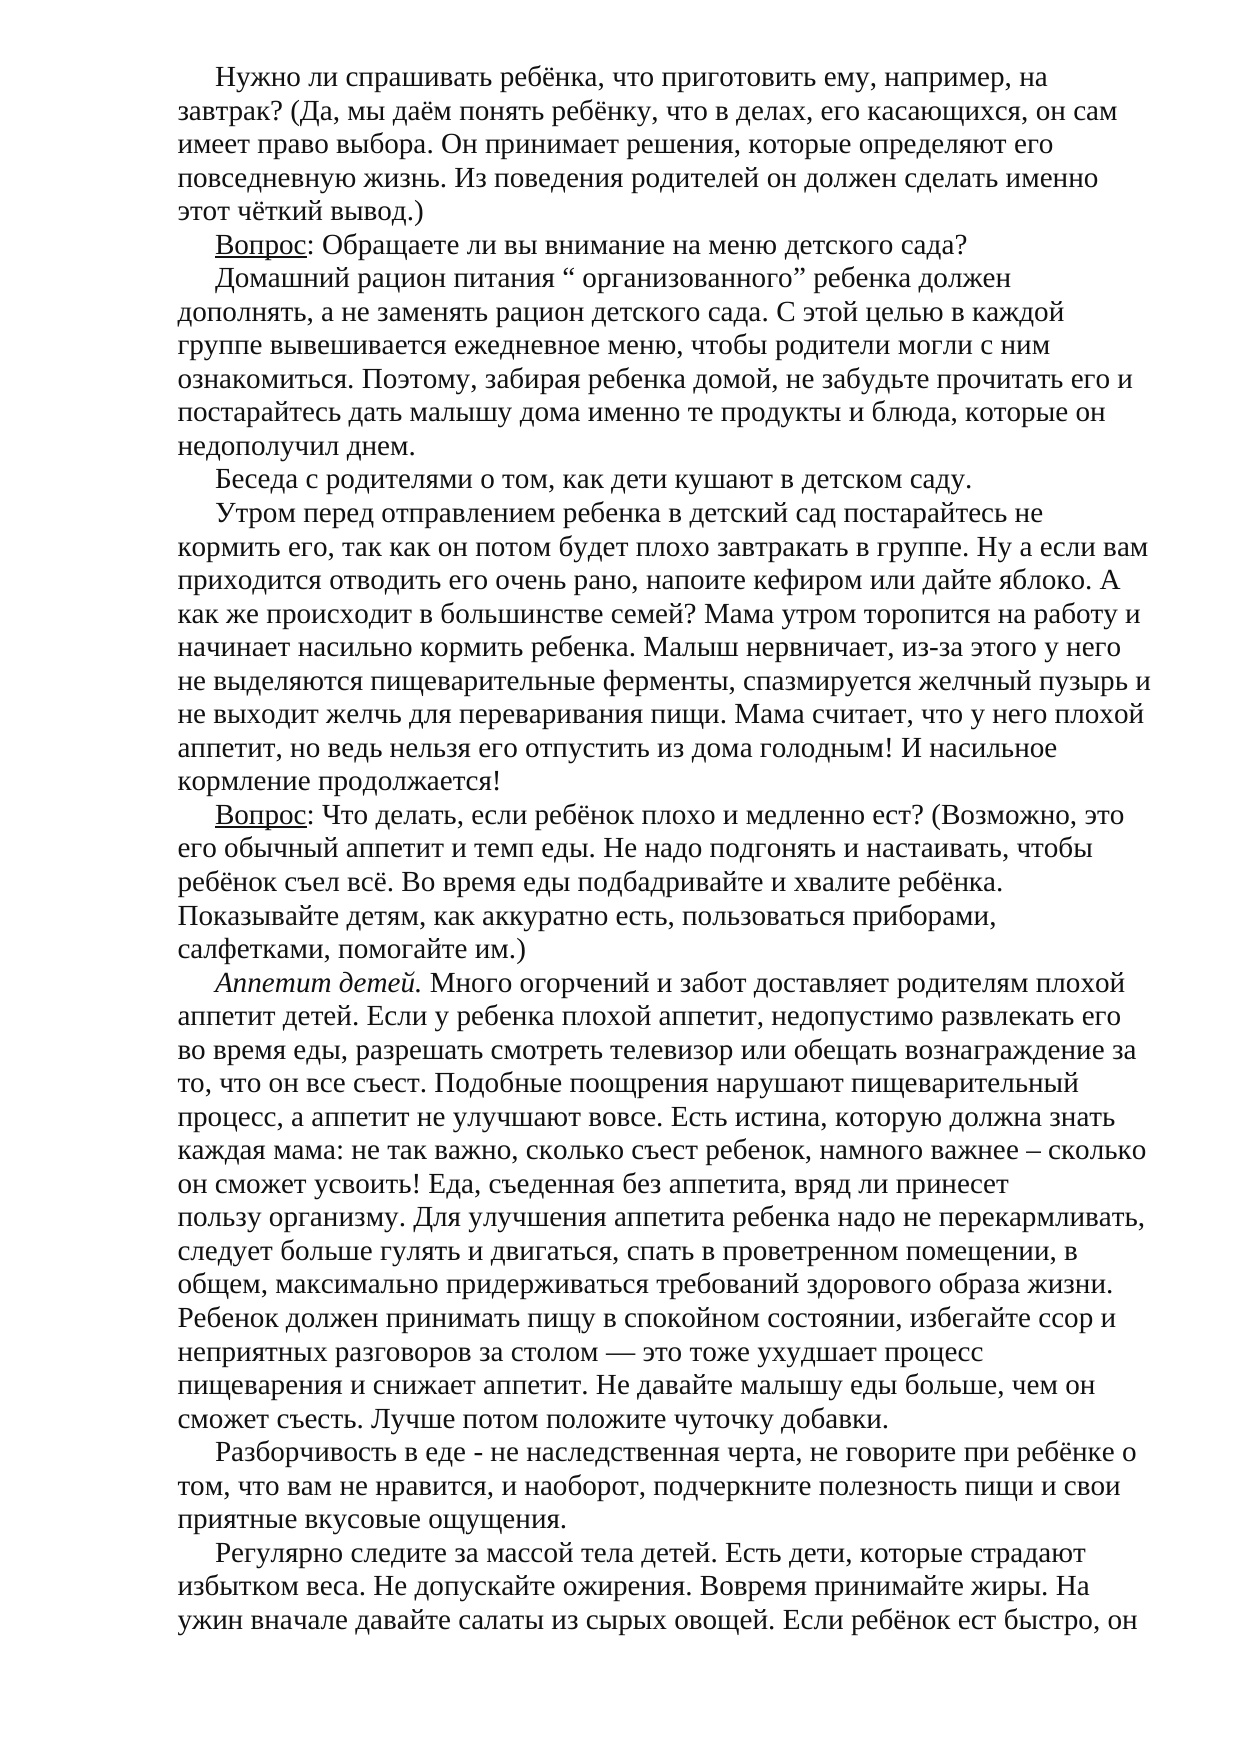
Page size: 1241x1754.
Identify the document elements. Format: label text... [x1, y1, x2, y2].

text Аппетит детей. Много огорчений и забот доставляет родителям плохой аппетит детей. Если у ребенка плохой аппетит, недопустимо развлекать его во время еды, разрешать смотреть телевизор или обещать вознаграждение за то, что он все съест. Подобные поощрения нарушают пищеварительный процесс, а аппетит не улучшают вовсе. Есть истина, которую должна знать каждая мама: не так важно, сколько съест ребенок, намного важнее – сколько он сможет усвоить! Еда, съеденная без аппетита, вряд ли принесет пользу организму. Для улучшения аппетита ребенка надо не перекармливать, следует больше гулять и двигаться, спать в проветренном помещении, в общем, максимально придерживаться требований здорового образа жизни. Ребенок должен принимать пищу в спокойном состоянии, избегайте ссор и неприятных разговоров за столом — это тоже ухудшает процесс пищеварения и снижает аппетит. Не давайте малышу еды больше, чем он сможет съесть. Лучше потом положите чуточку добавки. [177, 965, 1152, 1434]
text Домашний рацион питания “ организованного” ребенка должен дополнять, а не заменять рацион детского сада. С этой целью в каждой группе вывешивается ежедневное меню, чтобы родители могли с ним ознакомиться. Поэтому, забирая ребенка домой, не забудьте прочитать его и постарайтесь дать малышу дома именно те продукты и блюда, которые он недополучил днем. [177, 260, 1152, 462]
text Утром перед отправлением ребенка в детский сад постарайтесь не кормить его, так как он потом будет плохо завтракать в группе. Ну а если вам приходится отводить его очень рано, напоите кефиром или дайте яблоко. А как же происходит в большинстве семей? Мама утром торопится на работу и начинает насильно кормить ребенка. Малыш нервничает, из-за этого у него не выделяются пищеварительные ферменты, спазмируется желчный пузырь и не выходит желчь для переваривания пищи. Мама считает, что у него плохой аппетит, но ведь нельзя его отпустить из дома голодным! И насильное кормление продолжается! [177, 495, 1152, 797]
text Разборчивость в еде - не наследственная черта, не говорите при ребёнке о том, что вам не нравится, и наоборот, подчеркните полезность пищи и свои приятные вкусовые ощущения. [177, 1434, 1152, 1535]
text Нужно ли спрашивать ребёнка, что приготовить ему, например, на завтрак? (Да, мы даём понять ребёнку, что в делах, его касающихся, он сам имеет право выбора. Он принимает решения, которые определяют его повседневную жизнь. Из поведения родителей он должен сделать именно этот чёткий вывод.) [177, 59, 1152, 227]
text Беседа с родителями о том, как дети кушают в детском саду. [177, 462, 1152, 495]
text Вопрос: Обращаете ли вы внимание на меню детского сада? [177, 227, 1152, 260]
text Вопрос: Что делать, если ребёнок плохо и медленно ест? (Возможно, это его обычный аппетит и темп еды. Не надо подгонять и настаивать, чтобы ребёнок съел всё. Во время еды подбадривайте и хвалите ребёнка. Показывайте детям, как аккуратно есть, пользоваться приборами, салфетками, помогайте им.) [177, 797, 1152, 965]
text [177, 1535, 1152, 1636]
